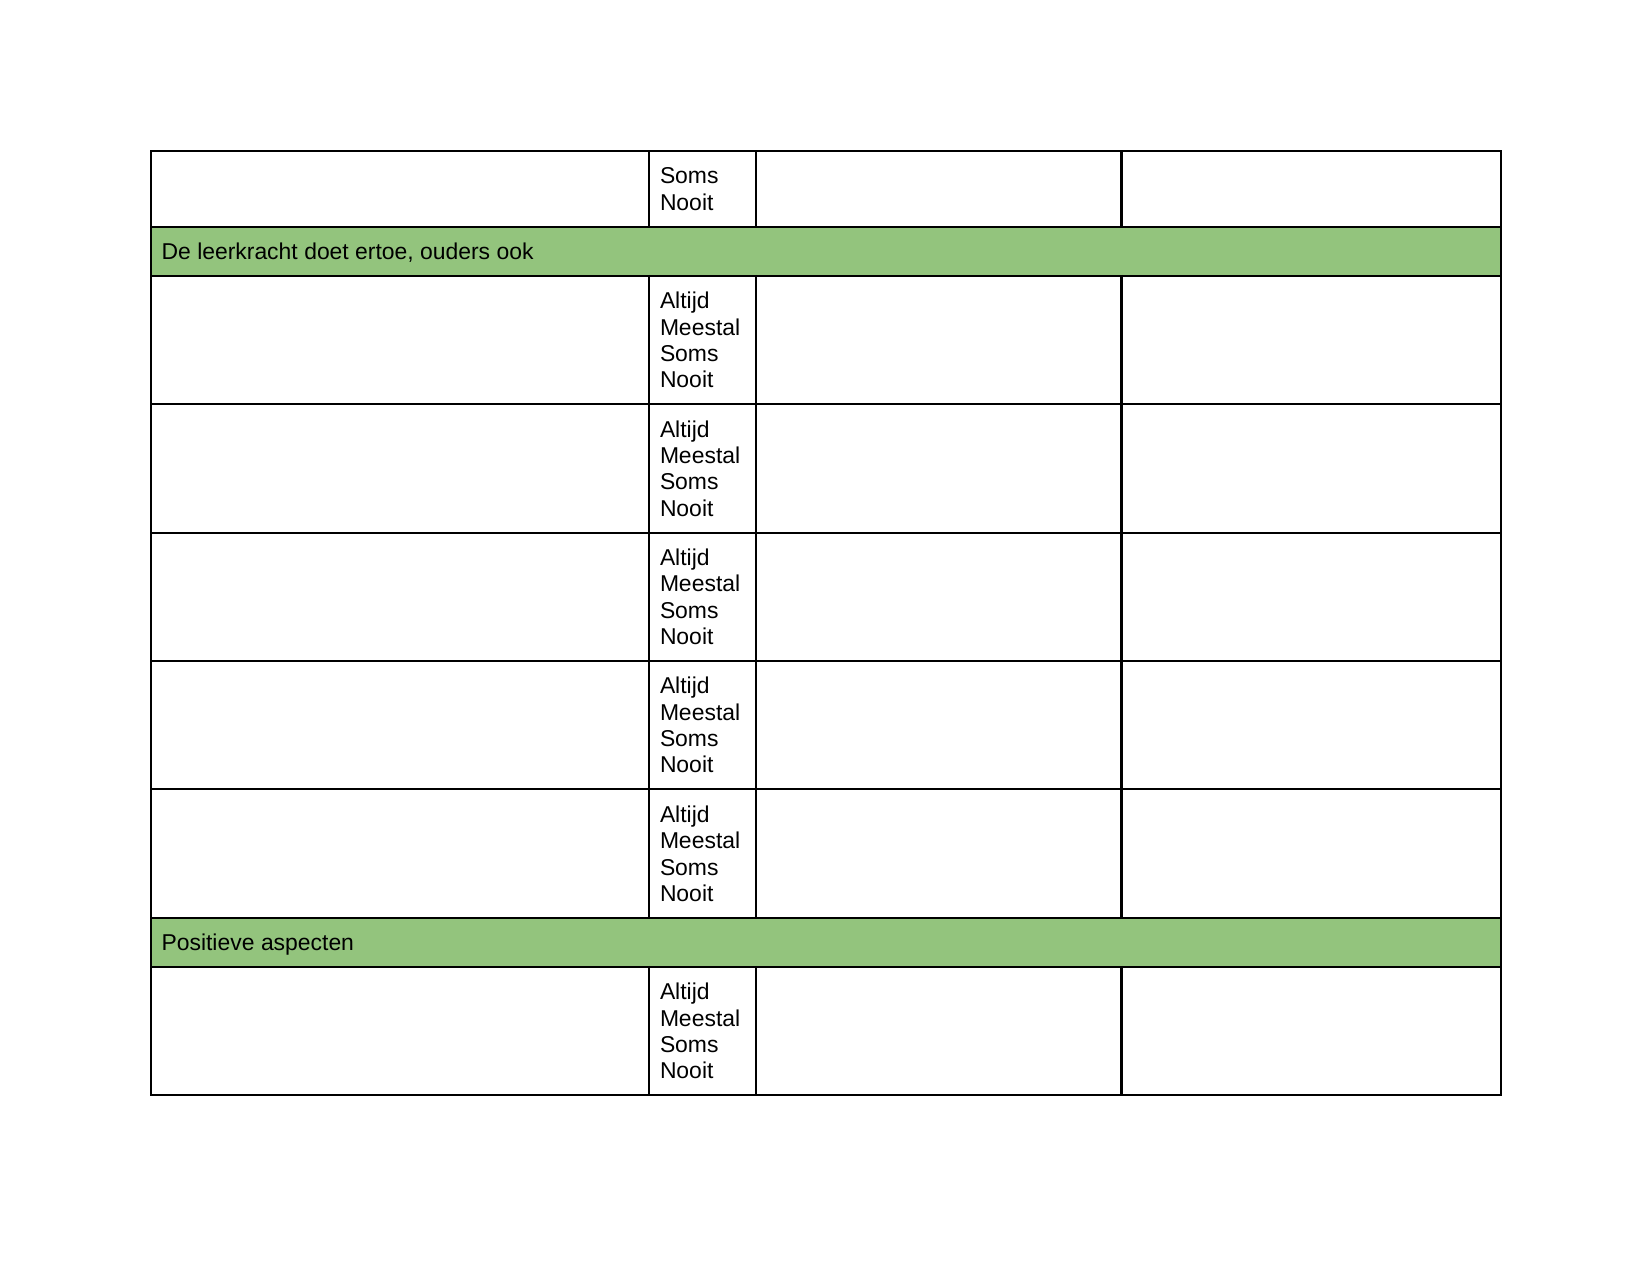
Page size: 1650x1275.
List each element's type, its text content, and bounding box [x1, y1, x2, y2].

table_cell Altijd Meestal Soms Nooit [650, 790, 755, 917]
table_cell [152, 152, 648, 226]
table_cell [152, 534, 648, 660]
table_cell Altijd Meestal Soms Nooit [650, 662, 755, 788]
table_cell [1123, 662, 1500, 788]
table_cell [757, 790, 1120, 917]
table_cell De leerkracht doet ertoe, ouders ook [152, 228, 1500, 275]
table_cell [152, 790, 648, 917]
table_cell [757, 662, 1120, 788]
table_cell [650, 152, 755, 226]
table_cell [757, 534, 1120, 660]
table_cell [757, 152, 1120, 226]
table_cell [152, 968, 648, 1094]
table_cell [152, 662, 648, 788]
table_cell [650, 968, 755, 1094]
table_cell [1123, 277, 1500, 403]
table_cell [1123, 534, 1500, 660]
table_cell Altijd Meestal Soms Nooit [650, 405, 755, 532]
table_cell [1123, 968, 1500, 1094]
table_cell [757, 968, 1120, 1094]
table_cell [152, 277, 648, 403]
table_cell [152, 405, 648, 532]
table_cell [1123, 790, 1500, 917]
table_cell [1123, 152, 1500, 226]
table_cell [757, 405, 1120, 532]
table_cell Altijd Meestal Soms Nooit [650, 277, 755, 403]
table_cell Altijd Meestal Soms Nooit [650, 534, 755, 660]
table_cell [1123, 405, 1500, 532]
table_cell [757, 277, 1120, 403]
table_cell Positieve aspecten [152, 919, 1500, 966]
